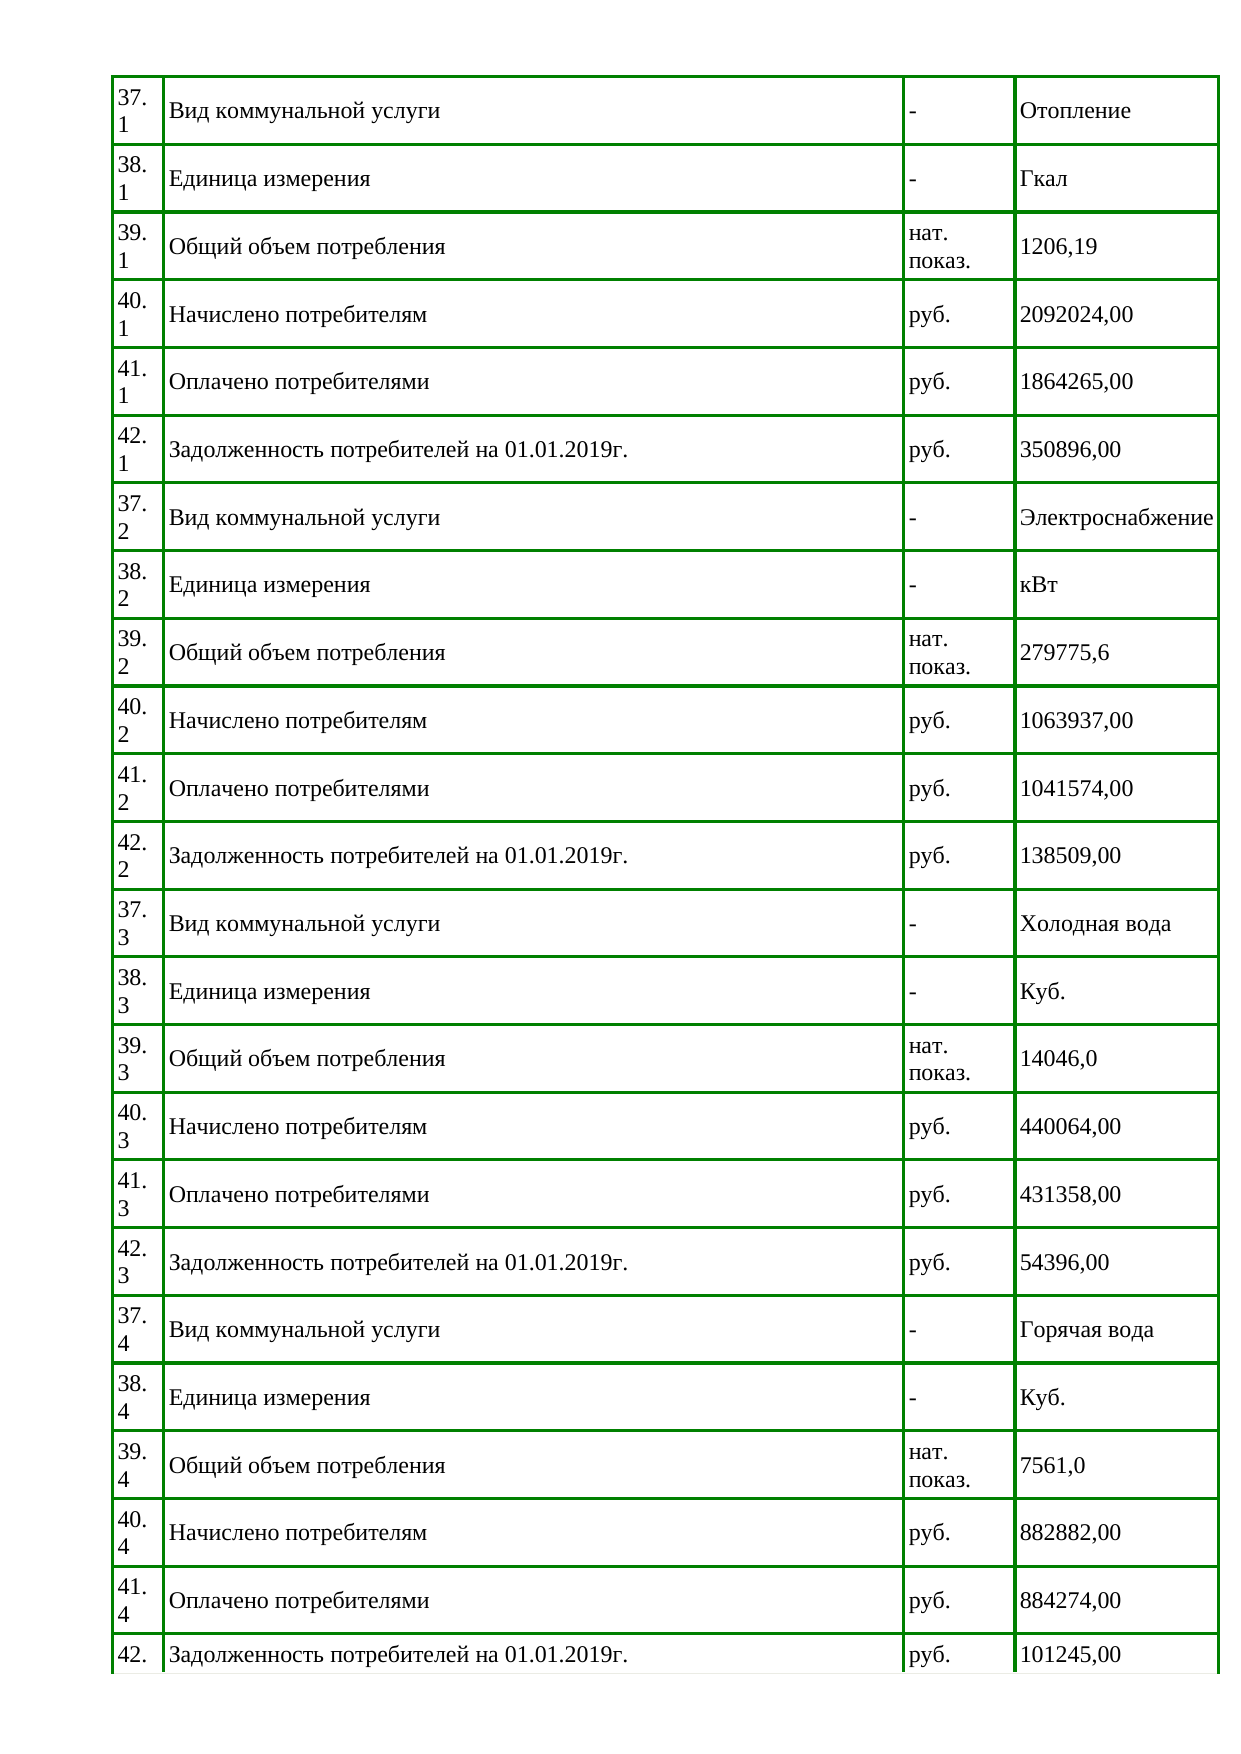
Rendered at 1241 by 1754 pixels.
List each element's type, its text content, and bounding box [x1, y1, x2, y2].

table_cell Общий объем потребления [165, 1026, 902, 1091]
table_cell - [905, 78, 1013, 143]
table_cell Начислено потребителям [165, 688, 902, 752]
table_cell 38.3 [114, 958, 162, 1023]
table_cell руб. [905, 755, 1013, 820]
table_cell Задолженность потребителей на 01.01.2019г. [165, 1229, 902, 1294]
table_cell 39.4 [114, 1432, 162, 1497]
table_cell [165, 1635, 902, 1672]
table_cell нат. показ. [905, 1432, 1013, 1497]
table_cell руб. [905, 1161, 1013, 1226]
table_cell 40.1 [114, 281, 162, 346]
table_cell Единица измерения [165, 958, 902, 1023]
table_cell 37.4 [114, 1297, 162, 1361]
table_cell Начислено потребителям [165, 1094, 902, 1158]
table_cell руб. [905, 1094, 1013, 1158]
table_cell 38.1 [114, 146, 162, 210]
table_cell 40.2 [114, 688, 162, 752]
table_cell 41.4 [114, 1568, 162, 1632]
table_cell нат. показ. [905, 620, 1013, 684]
table_cell Оплачено потребителями [165, 755, 902, 820]
table_cell Единица измерения [165, 1365, 902, 1429]
table_cell руб. [905, 1568, 1013, 1632]
table_cell - [905, 552, 1013, 617]
table_cell 39.3 [114, 1026, 162, 1091]
table_cell Вид коммунальной услуги [165, 78, 902, 143]
table_cell руб. [905, 688, 1013, 752]
table_cell Задолженность потребителей на 01.01.2019г. [165, 823, 902, 887]
table_cell Начислено потребителям [165, 1500, 902, 1564]
table_cell Задолженность потребителей на 01.01.2019г. [165, 417, 902, 481]
table_cell Куб. [1017, 958, 1217, 1023]
table_cell Вид коммунальной услуги [165, 1297, 902, 1361]
table_cell 1063937,00 [1017, 688, 1217, 752]
table_cell нат. показ. [905, 1026, 1013, 1091]
table_cell 279775,6 [1017, 620, 1217, 684]
table_cell кВт [1017, 552, 1217, 617]
table_cell - [905, 484, 1013, 549]
table_cell 41.3 [114, 1161, 162, 1226]
table_cell Единица измерения [165, 146, 902, 210]
table_cell - [905, 891, 1013, 955]
table_cell 38.2 [114, 552, 162, 617]
table_cell 54396,00 [1017, 1229, 1217, 1294]
table_cell Единица измерения [165, 552, 902, 617]
table_cell Оплачено потребителями [165, 1568, 902, 1632]
table_cell 42.4 [114, 1635, 162, 1672]
table_cell Куб. [1017, 1365, 1217, 1429]
table_cell Вид коммунальной услуги [165, 891, 902, 955]
table_cell 41.1 [114, 349, 162, 413]
table_cell 138509,00 [1017, 823, 1217, 887]
table_cell руб. [905, 417, 1013, 481]
table_cell 37.1 [114, 78, 162, 143]
table_cell 884274,00 [1017, 1568, 1217, 1632]
table_cell 440064,00 [1017, 1094, 1217, 1158]
table_cell 14046,0 [1017, 1026, 1217, 1091]
table_cell 40.4 [114, 1500, 162, 1564]
table_cell 2092024,00 [1017, 281, 1217, 346]
table_cell 40.3 [114, 1094, 162, 1158]
table_cell руб. [905, 823, 1013, 887]
table_cell 42.2 [114, 823, 162, 887]
table_cell Вид коммунальной услуги [165, 484, 902, 549]
table_cell - [905, 1297, 1013, 1361]
table_cell Начислено потребителям [165, 281, 902, 346]
table_cell Электроснабжение [1017, 484, 1217, 549]
table_cell 350896,00 [1017, 417, 1217, 481]
table_cell 42.3 [114, 1229, 162, 1294]
table_cell 1864265,00 [1017, 349, 1217, 413]
table_cell 42.1 [114, 417, 162, 481]
table_cell Оплачено потребителями [165, 1161, 902, 1226]
table_cell руб. [905, 1229, 1013, 1294]
table_cell Общий объем потребления [165, 620, 902, 684]
table_cell - [905, 146, 1013, 210]
table_cell 41.2 [114, 755, 162, 820]
table_cell - [905, 1365, 1013, 1429]
table_cell руб. [905, 1500, 1013, 1564]
table_cell Оплачено потребителями [165, 349, 902, 413]
table_cell 37.2 [114, 484, 162, 549]
table_cell руб. [905, 281, 1013, 346]
table_cell 39.2 [114, 620, 162, 684]
table_cell Общий объем потребления [165, 214, 902, 278]
table_cell - [905, 958, 1013, 1023]
table_cell Холодная вода [1017, 891, 1217, 955]
table_cell 7561,0 [1017, 1432, 1217, 1497]
table_cell руб. [905, 1635, 1013, 1672]
table_cell 38.4 [114, 1365, 162, 1429]
table_cell 431358,00 [1017, 1161, 1217, 1226]
table_cell Горячая вода [1017, 1297, 1217, 1361]
table_cell 1206,19 [1017, 214, 1217, 278]
table_cell 1041574,00 [1017, 755, 1217, 820]
table_cell Гкал [1017, 146, 1217, 210]
table_cell Отопление [1017, 78, 1217, 143]
table_cell 39.1 [114, 214, 162, 278]
table_cell Общий объем потребления [165, 1432, 902, 1497]
table_cell 101245,00 [1017, 1635, 1217, 1672]
table_cell нат. показ. [905, 214, 1013, 278]
table_cell руб. [905, 349, 1013, 413]
table_cell 37.3 [114, 891, 162, 955]
table_cell 882882,00 [1017, 1500, 1217, 1564]
